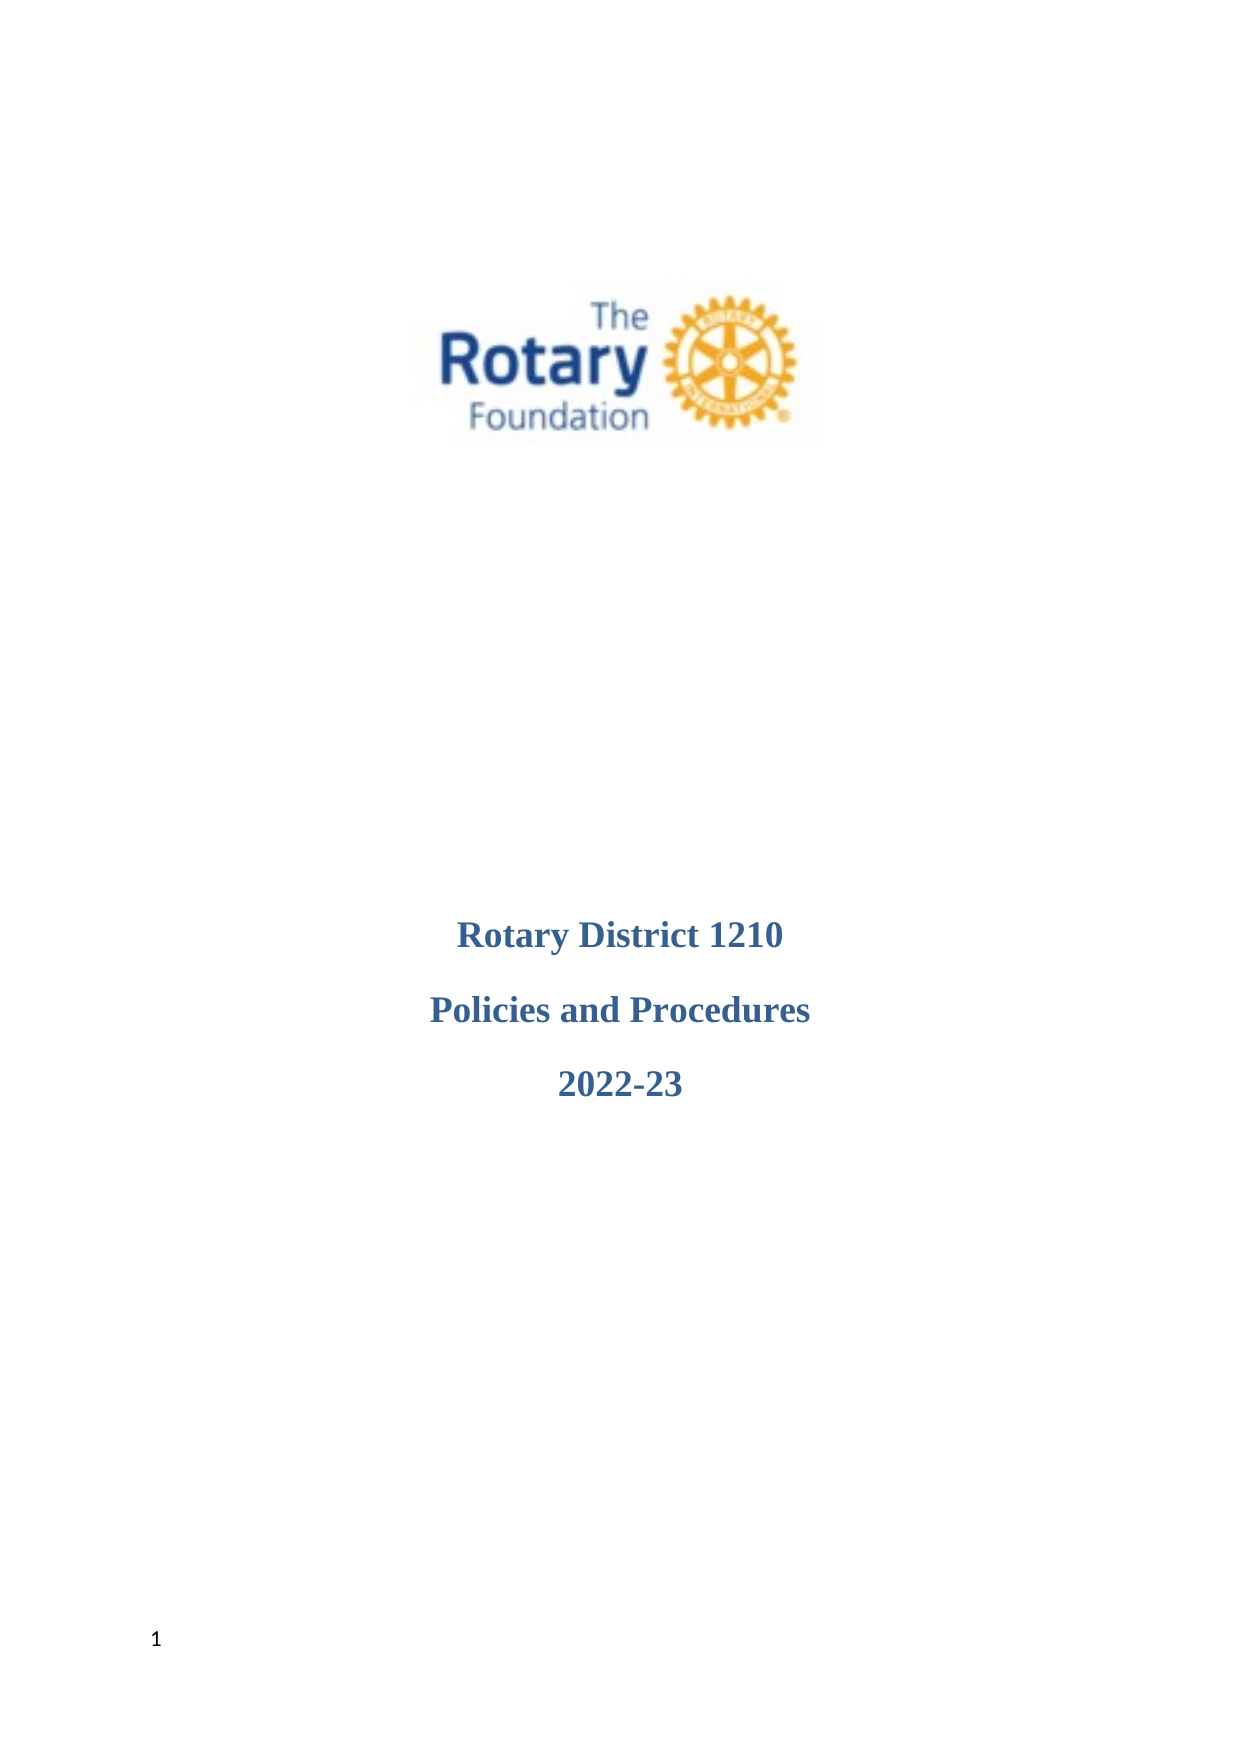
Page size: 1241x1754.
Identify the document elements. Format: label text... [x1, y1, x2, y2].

subtitle 2022-23 [150, 1062, 1090, 1105]
subtitle Rotary District 1210 [150, 912, 1090, 956]
subtitle Policies and Procedures [150, 987, 1090, 1030]
picture [412, 201, 828, 526]
